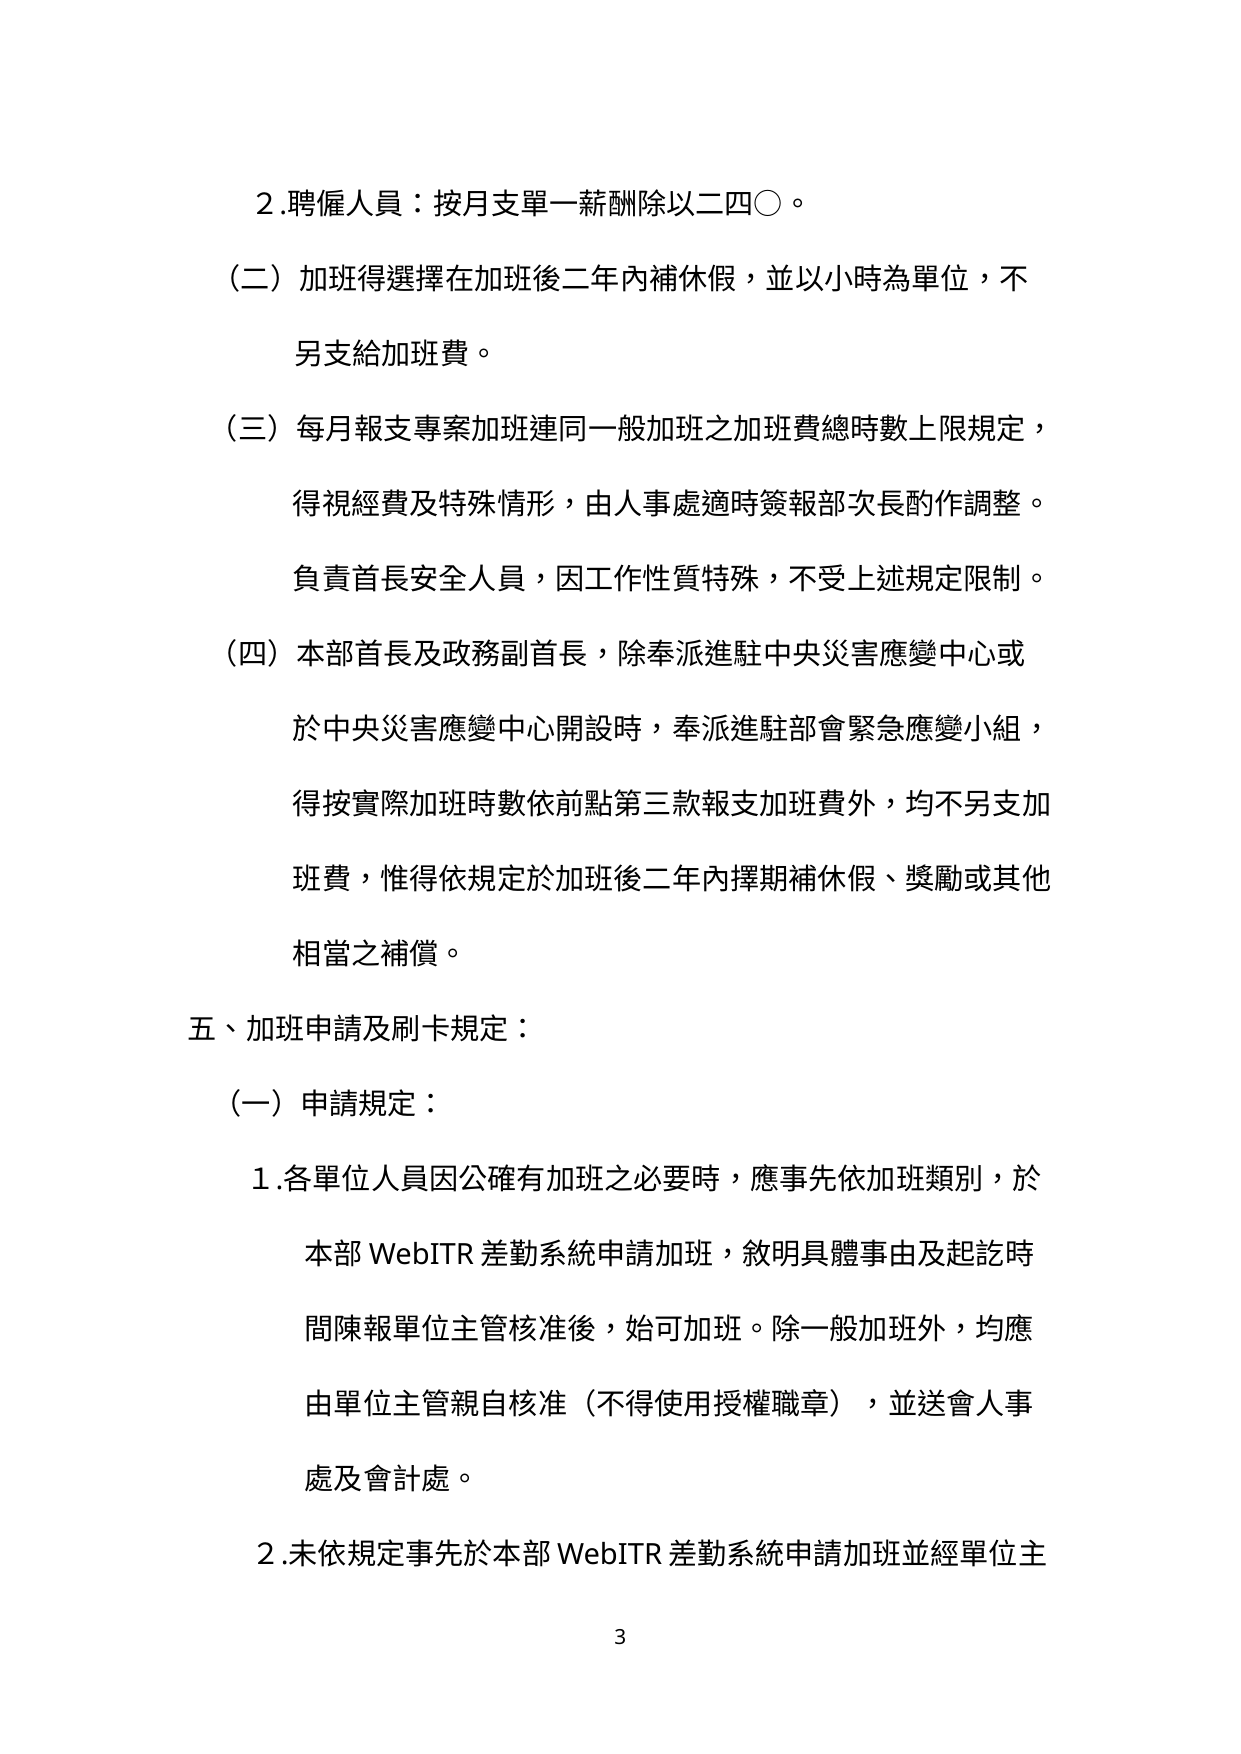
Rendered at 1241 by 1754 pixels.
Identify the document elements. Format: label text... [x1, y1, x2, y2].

text （一）申請規定： [212, 1064, 1053, 1139]
text １.各單位人員因公確有加班之必要時，應事先依加班類別，於本部WebITR差勤系統申請加班，敘明具體事由及起訖時間陳報單位主管核准後，始可加班。除一般加班外，均應由單位主管親自核准（不得使用授權職章），並送會人事處及會計處。 [246, 1139, 1053, 1514]
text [251, 1514, 1053, 1589]
text （二）加班得選擇在加班後二年內補休假，並以小時為單位，不另支給加班費。 [211, 239, 1053, 389]
text （四）本部首長及政務副首長，除奉派進駐中央災害應變中心或於中央災害應變中心開設時，奉派進駐部會緊急應變小組，得按實際加班時數依前點第三款報支加班費外，均不另支加班費，惟得依規定於加班後二年內擇期補休假、獎勵或其他相當之補償。 [209, 614, 1053, 989]
text ２.聘僱人員：按月支單一薪酬除以二四○。 [250, 164, 1053, 239]
text 五、加班申請及刷卡規定： [187, 989, 1053, 1064]
text （三）每月報支專案加班連同一般加班之加班費總時數上限規定，得視經費及特殊情形，由人事處適時簽報部次長酌作調整。負責首長安全人員，因工作性質特殊，不受上述規定限制。 [209, 389, 1053, 614]
